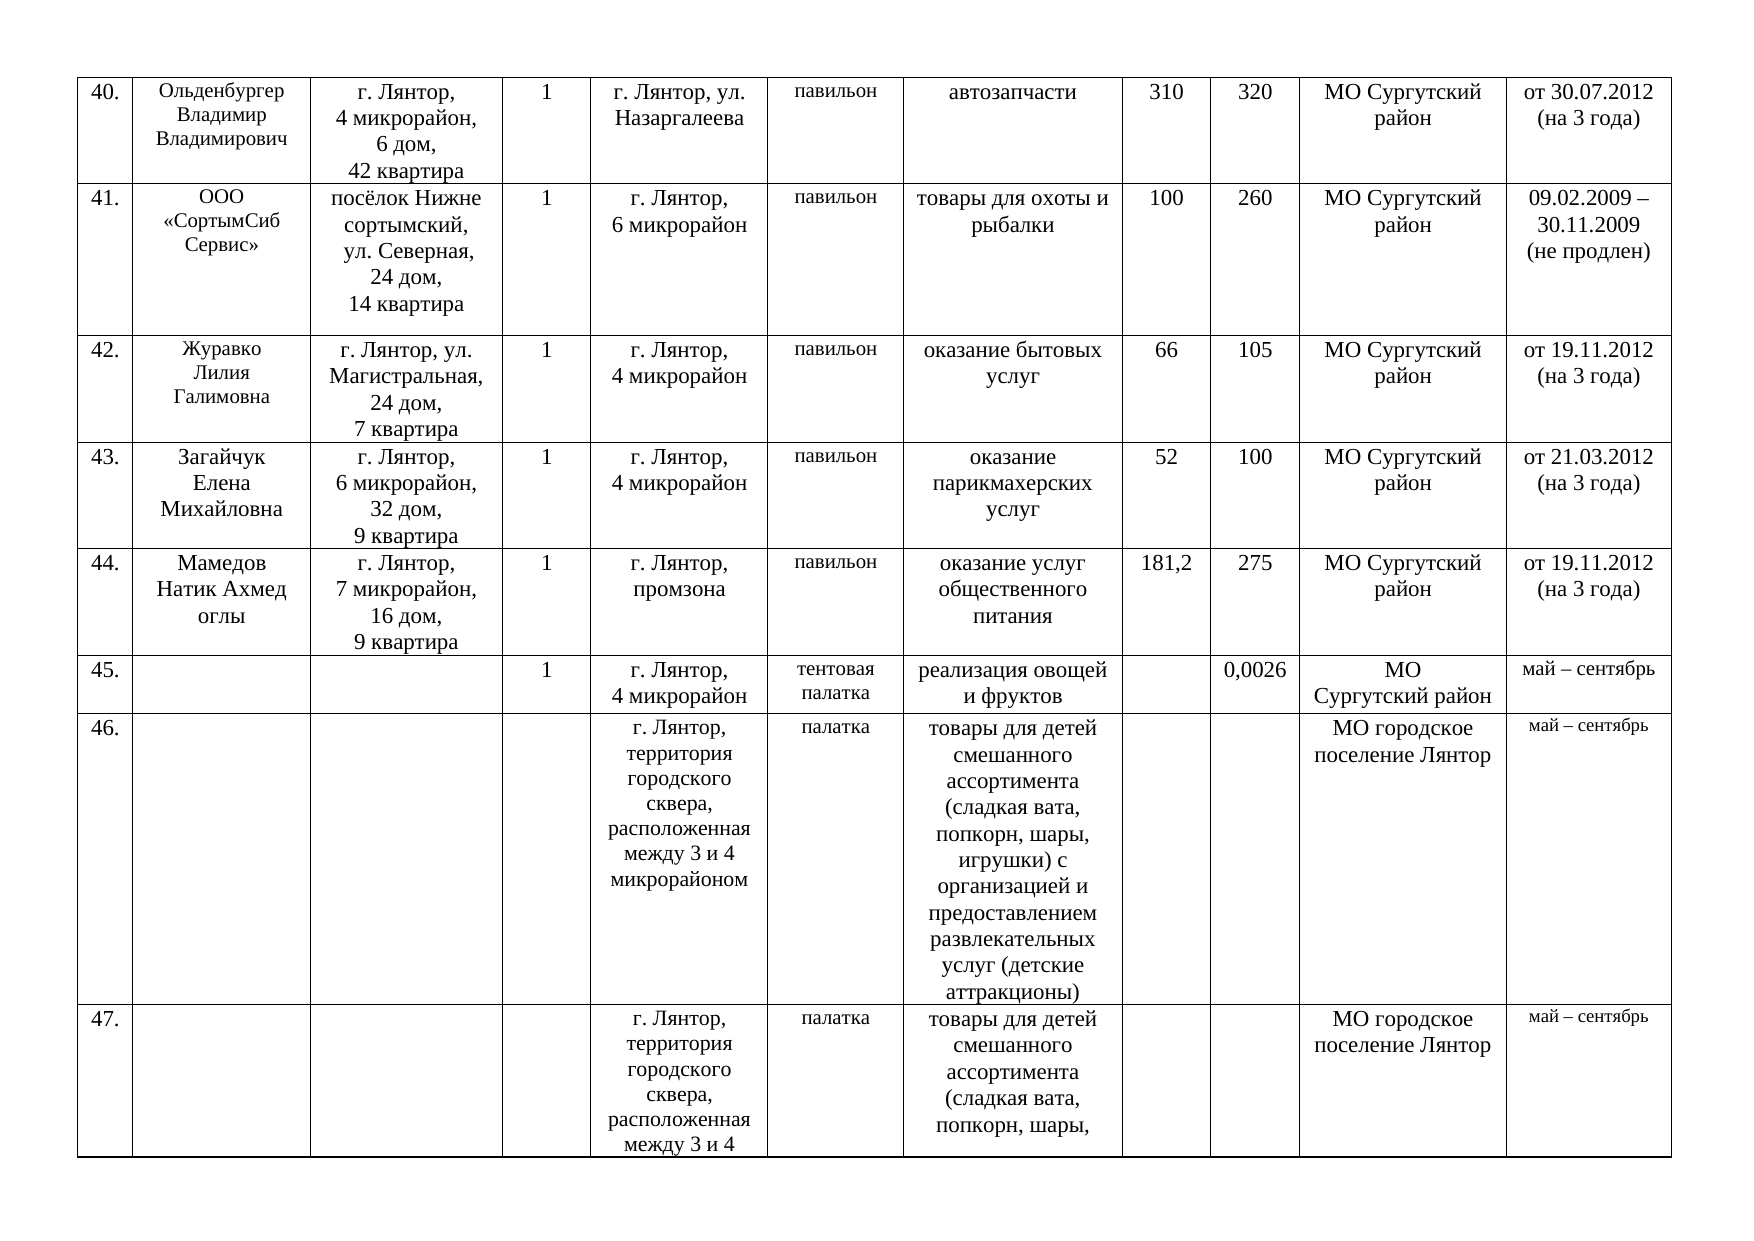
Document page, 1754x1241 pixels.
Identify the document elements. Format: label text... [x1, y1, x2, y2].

table_cell 320 [1211, 78, 1299, 183]
table_cell 1 [503, 656, 590, 713]
table_cell [1211, 714, 1299, 1004]
table_cell май – сентябрь [1507, 714, 1671, 1004]
table_cell автозапчасти [904, 78, 1122, 183]
table_cell 46. [78, 714, 132, 1004]
table_cell 1 [503, 443, 590, 548]
table_cell [1123, 656, 1210, 713]
table_cell Журавко Лилия Галимовна [133, 336, 310, 442]
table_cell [1300, 1005, 1506, 1156]
table_cell 41. [78, 184, 132, 335]
table_cell павильон [768, 443, 903, 548]
table_cell г. Лянтор, ул. Магистральная, 24 дом, 7 квартира [311, 336, 502, 442]
table_cell 42. [78, 336, 132, 442]
table_cell оказание парикмахерских услуг [904, 443, 1122, 548]
table_cell 1 [503, 184, 590, 335]
table_cell МО Сургутский район [1300, 78, 1506, 183]
table_cell май – сентябрь [1507, 1005, 1671, 1156]
table_cell Загайчук Елена Михайловна [133, 443, 310, 548]
table_cell МО Сургутский район [1300, 549, 1506, 654]
table_cell МО Сургутский район [1300, 336, 1506, 442]
table_cell 100 [1123, 184, 1210, 335]
table_cell г. Лянтор, территория городского сквера, расположенная между 3 и 4 микрорайоном [591, 714, 767, 1004]
table_cell [133, 656, 310, 713]
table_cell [591, 1005, 767, 1156]
table_cell от 19.11.2012 (на 3 года) [1507, 549, 1671, 654]
table_cell 0,0026 [1211, 656, 1299, 713]
table_cell тентовая палатка [768, 656, 903, 713]
table_cell [311, 714, 502, 1004]
table_cell 260 [1211, 184, 1299, 335]
table_cell реализация овощей и фруктов [904, 656, 1122, 713]
table_cell от 30.07.2012 (на 3 года) [1507, 78, 1671, 183]
table_cell [133, 714, 310, 1004]
table_cell 100 [1211, 443, 1299, 548]
table_cell 47. [78, 1005, 132, 1156]
table_cell МО Сургутский район [1300, 656, 1506, 713]
table_cell от 21.03.2012 (на 3 года) [1507, 443, 1671, 548]
table_cell 09.02.2009 – 30.11.2009 (не продлен) [1507, 184, 1671, 335]
table_cell посёлок Нижне сортымский, ул. Северная, 24 дом, 14 квартира [311, 184, 502, 335]
table_cell [1211, 1005, 1299, 1156]
table_cell [503, 714, 590, 1004]
table_cell 40. [78, 78, 132, 183]
table_cell 45. [78, 656, 132, 713]
table_cell [311, 656, 502, 713]
table_cell 105 [1211, 336, 1299, 442]
table_cell 1 [503, 78, 590, 183]
table_cell от 19.11.2012 (на 3 года) [1507, 336, 1671, 442]
table_cell г. Лянтор, 4 микрорайон [591, 656, 767, 713]
table_cell МО городское поселение Лянтор [1300, 714, 1506, 1004]
table_cell [1123, 1005, 1210, 1156]
table_cell Мамедов Натик Ахмед оглы [133, 549, 310, 654]
table_cell павильон [768, 184, 903, 335]
table_cell Ольденбургер Владимир Владимирович [133, 78, 310, 183]
table_cell МО Сургутский район [1300, 443, 1506, 548]
table_cell г. Лянтор, 7 микрорайон, 16 дом, 9 квартира [311, 549, 502, 654]
table_cell МО Сургутский район [1300, 184, 1506, 335]
table_cell павильон [768, 549, 903, 654]
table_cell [904, 1005, 1122, 1156]
table_cell 181,2 [1123, 549, 1210, 654]
table_cell оказание бытовых услуг [904, 336, 1122, 442]
table_cell 310 [1123, 78, 1210, 183]
table_cell [133, 1005, 310, 1156]
table_cell палатка [768, 1005, 903, 1156]
table_cell павильон [768, 336, 903, 442]
table_cell г. Лянтор, 6 микрорайон, 32 дом, 9 квартира [311, 443, 502, 548]
table_cell 1 [503, 549, 590, 654]
table_cell 275 [1211, 549, 1299, 654]
table_cell г. Лянтор, 4 микрорайон, 6 дом, 42 квартира [311, 78, 502, 183]
table_cell г. Лянтор, промзона [591, 549, 767, 654]
table_cell г. Лянтор, 4 микрорайон [591, 443, 767, 548]
table_cell палатка [768, 714, 903, 1004]
table_cell ООО «СортымСиб Сервис» [133, 184, 310, 335]
table_cell г. Лянтор, ул. Назаргалеева [591, 78, 767, 183]
table_cell г. Лянтор, 6 микрорайон [591, 184, 767, 335]
table_cell 43. [78, 443, 132, 548]
table_cell г. Лянтор, 4 микрорайон [591, 336, 767, 442]
table_cell павильон [768, 78, 903, 183]
table_cell май – сентябрь [1507, 656, 1671, 713]
table_cell товары для охоты и рыбалки [904, 184, 1122, 335]
table_cell [311, 1005, 502, 1156]
table_cell 52 [1123, 443, 1210, 548]
table_cell 66 [1123, 336, 1210, 442]
table_cell [503, 1005, 590, 1156]
table_cell оказание услуг общественного питания [904, 549, 1122, 654]
table_cell [1123, 714, 1210, 1004]
table_cell 44. [78, 549, 132, 654]
table_cell 1 [503, 336, 590, 442]
